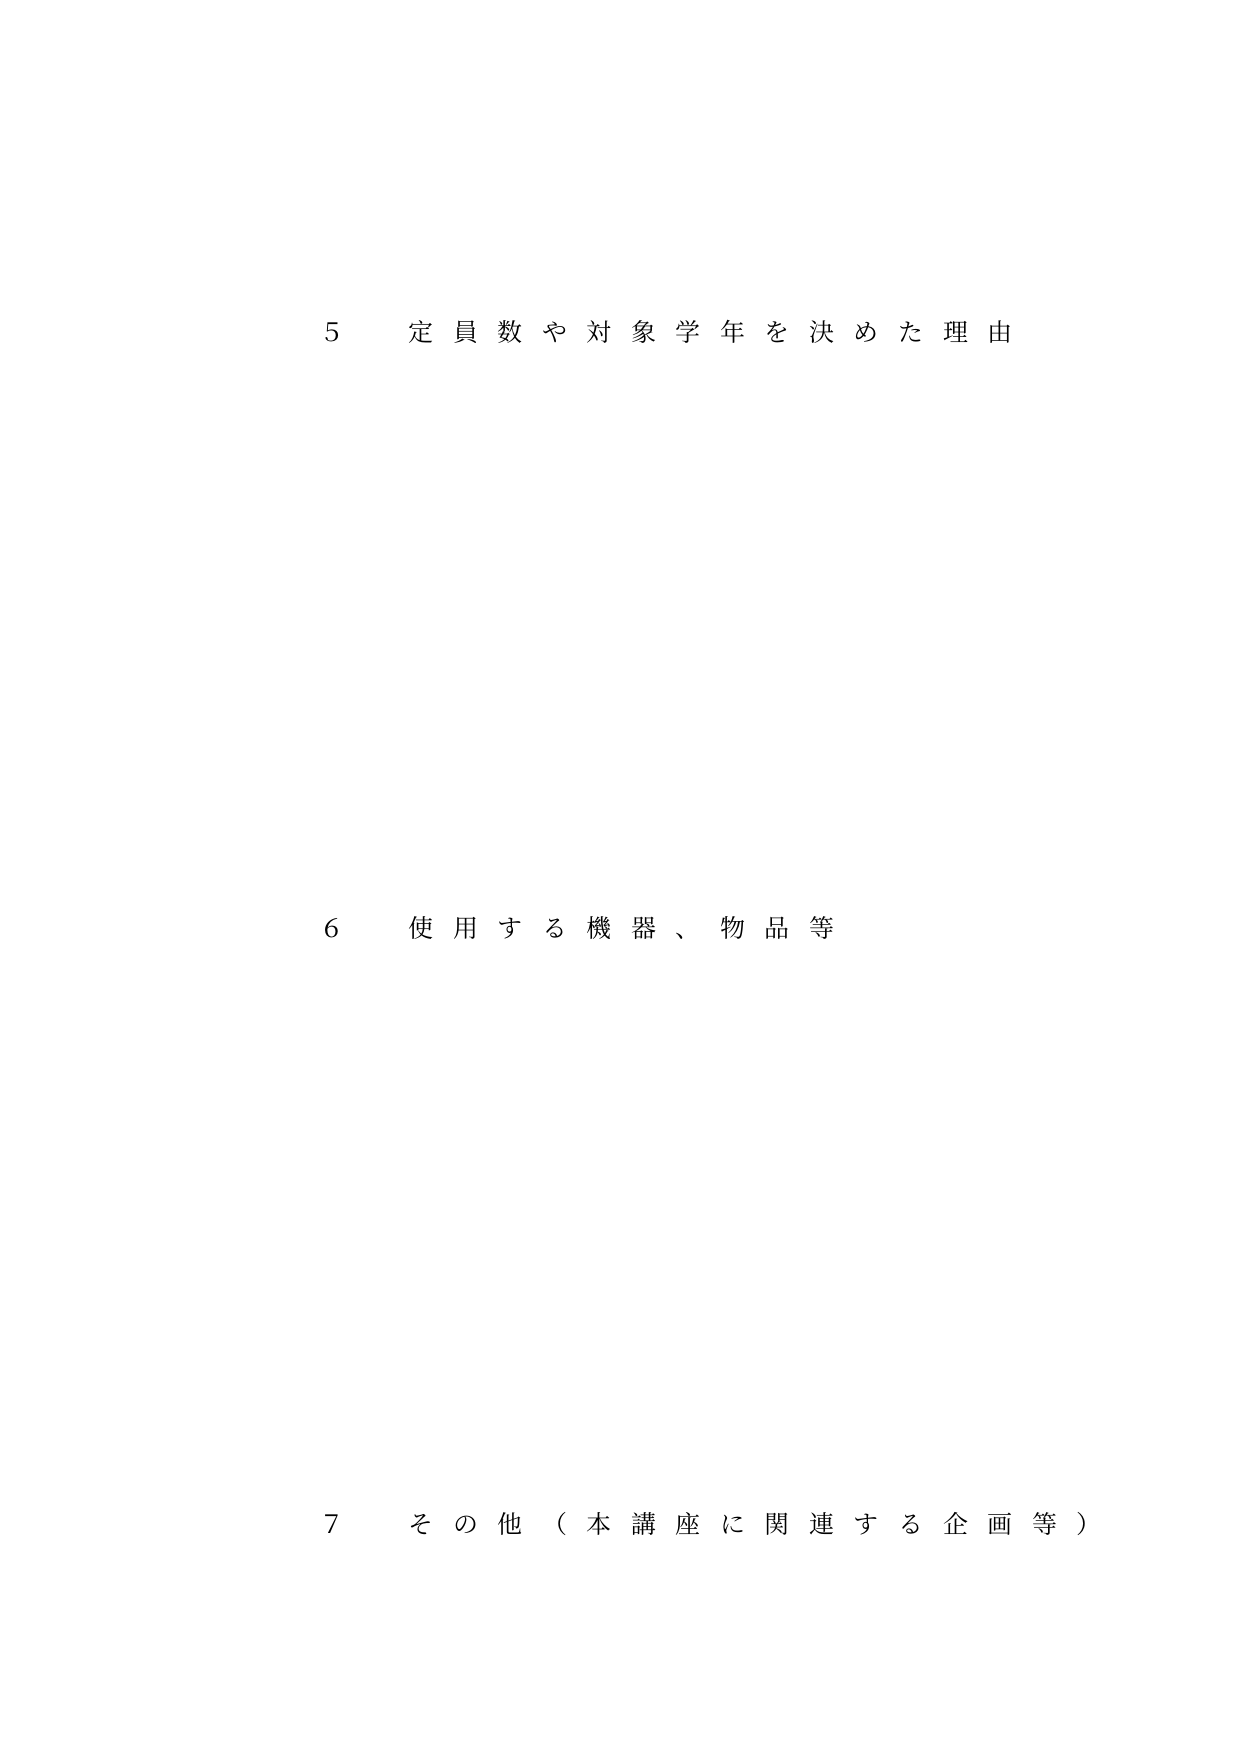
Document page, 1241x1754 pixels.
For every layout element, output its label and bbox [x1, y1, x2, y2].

table_cell [286, 98, 1134, 1622]
